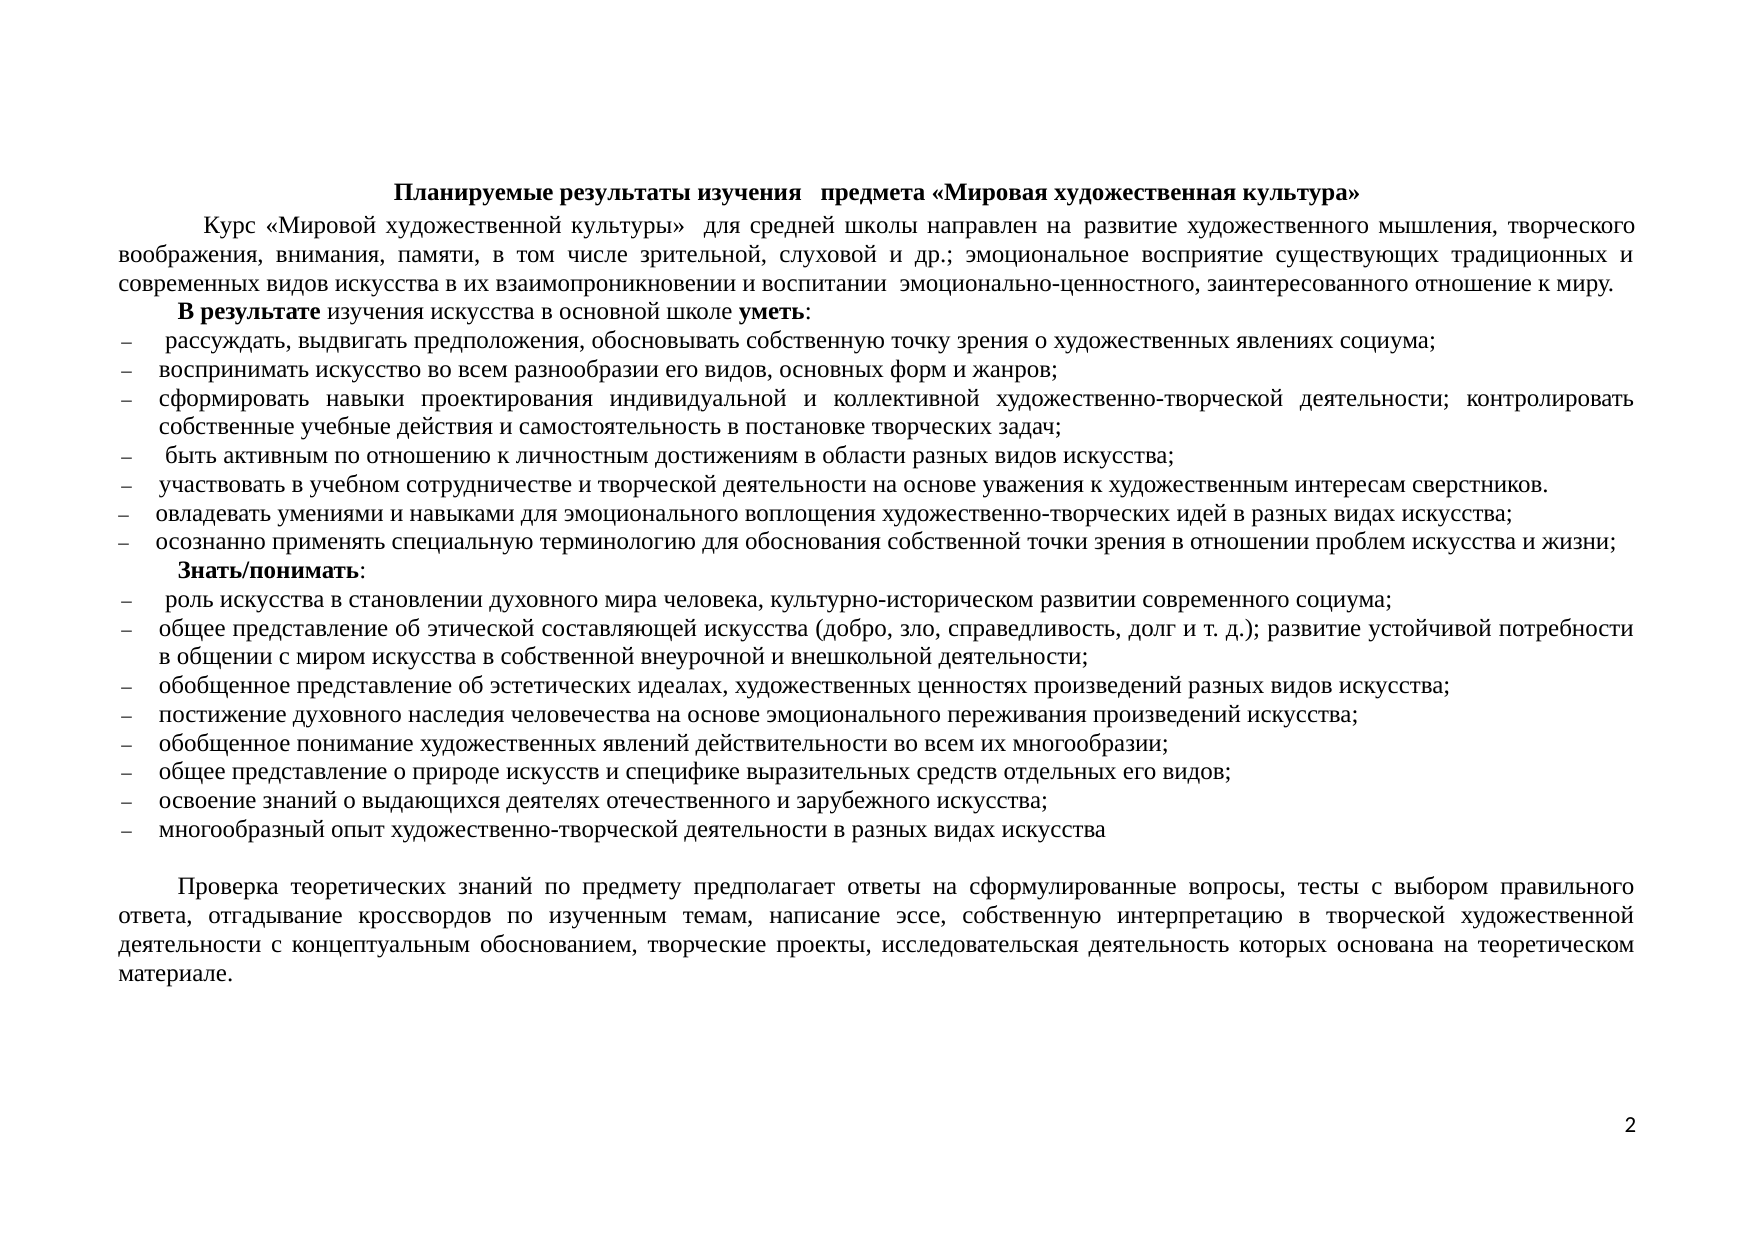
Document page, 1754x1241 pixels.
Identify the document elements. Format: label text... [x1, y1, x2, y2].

list быть активным по отношению к личностным достижениям в области разных видов искусства; [121, 440, 1636, 469]
list обобщенное понимание художественных явлений действительности во всем их многообразии; [121, 728, 1636, 756]
text Знать/понимать: [118, 555, 1636, 584]
list воспринимать искусство во всем разнообразии его видов, основных форм и жанров; [121, 354, 1636, 383]
list общее представление об этической составляющей искусства (добро, зло, справедливость, долг и т. д.); развитие устойчивой потребности в общении с миром искусства в собственной внеурочной и внешкольной деятельности; [121, 613, 1636, 670]
text Планируемые результаты изучения предмета «Мировая художественная культура» [118, 177, 1636, 206]
list овладевать умениями и навыками для эмоционального воплощения художественно-творческих идей в разных видах искусства; [118, 498, 1636, 526]
list осознанно применять специальную терминологию для обоснования собственной точки зрения в отношении проблем искусства и жизни; [118, 526, 1636, 555]
list участвовать в учебном сотрудничестве и творческой деятельности на основе уважения к художественным интересам сверстников. [121, 469, 1636, 498]
list постижение духовного наследия человечества на основе эмоционального переживания произведений искусства; [121, 699, 1636, 728]
list сформировать навыки проектирования индивидуальной и коллективной художественно-творческой деятельности; контролировать собственные учебные действия и самостоятельность в постановке творческих задач; [121, 383, 1636, 440]
text Проверка теоретических знаний по предмету предполагает ответы на сформулированные вопросы, тесты с выбором правильного ответа, отгадывание кроссвордов по изученным темам, написание эссе, собственную интерпретацию в творческой художественной деятельности с концептуальным обоснованием, творческие проекты, исследовательская деятельность которых основана на теоретическом материале. [118, 871, 1636, 986]
list роль искусства в становлении духовного мира человека, культурно-историческом развитии современного социума; [121, 584, 1636, 613]
list многообразный опыт художественно-творческой деятельности в разных видах искусства [121, 814, 1636, 843]
text Курс «Мировой художественной культуры» для средней школы направлен на развитие художественного мышления, творческого воображения, внимания, памяти, в том числе зрительной, слуховой и др.; эмоциональное восприятие существующих традиционных и современных видов искусства в их взаимопроникновении и воспитании эмоционально-ценностного, заинтересованного отношение к миру. [118, 210, 1636, 296]
list общее представление о природе искусств и специфике выразительных средств отдельных его видов; [121, 756, 1636, 785]
list рассуждать, выдвигать предположения, обосновывать собственную точку зрения о художественных явлениях социума; [121, 325, 1636, 354]
list освоение знаний о выдающихся деятелях отечественного и зарубежного искусства; [121, 785, 1636, 814]
text В результате изучения искусства в основной школе уметь: [118, 296, 1636, 325]
list обобщенное представление об эстетических идеалах, художественных ценностях произведений разных видов искусства; [121, 670, 1636, 699]
